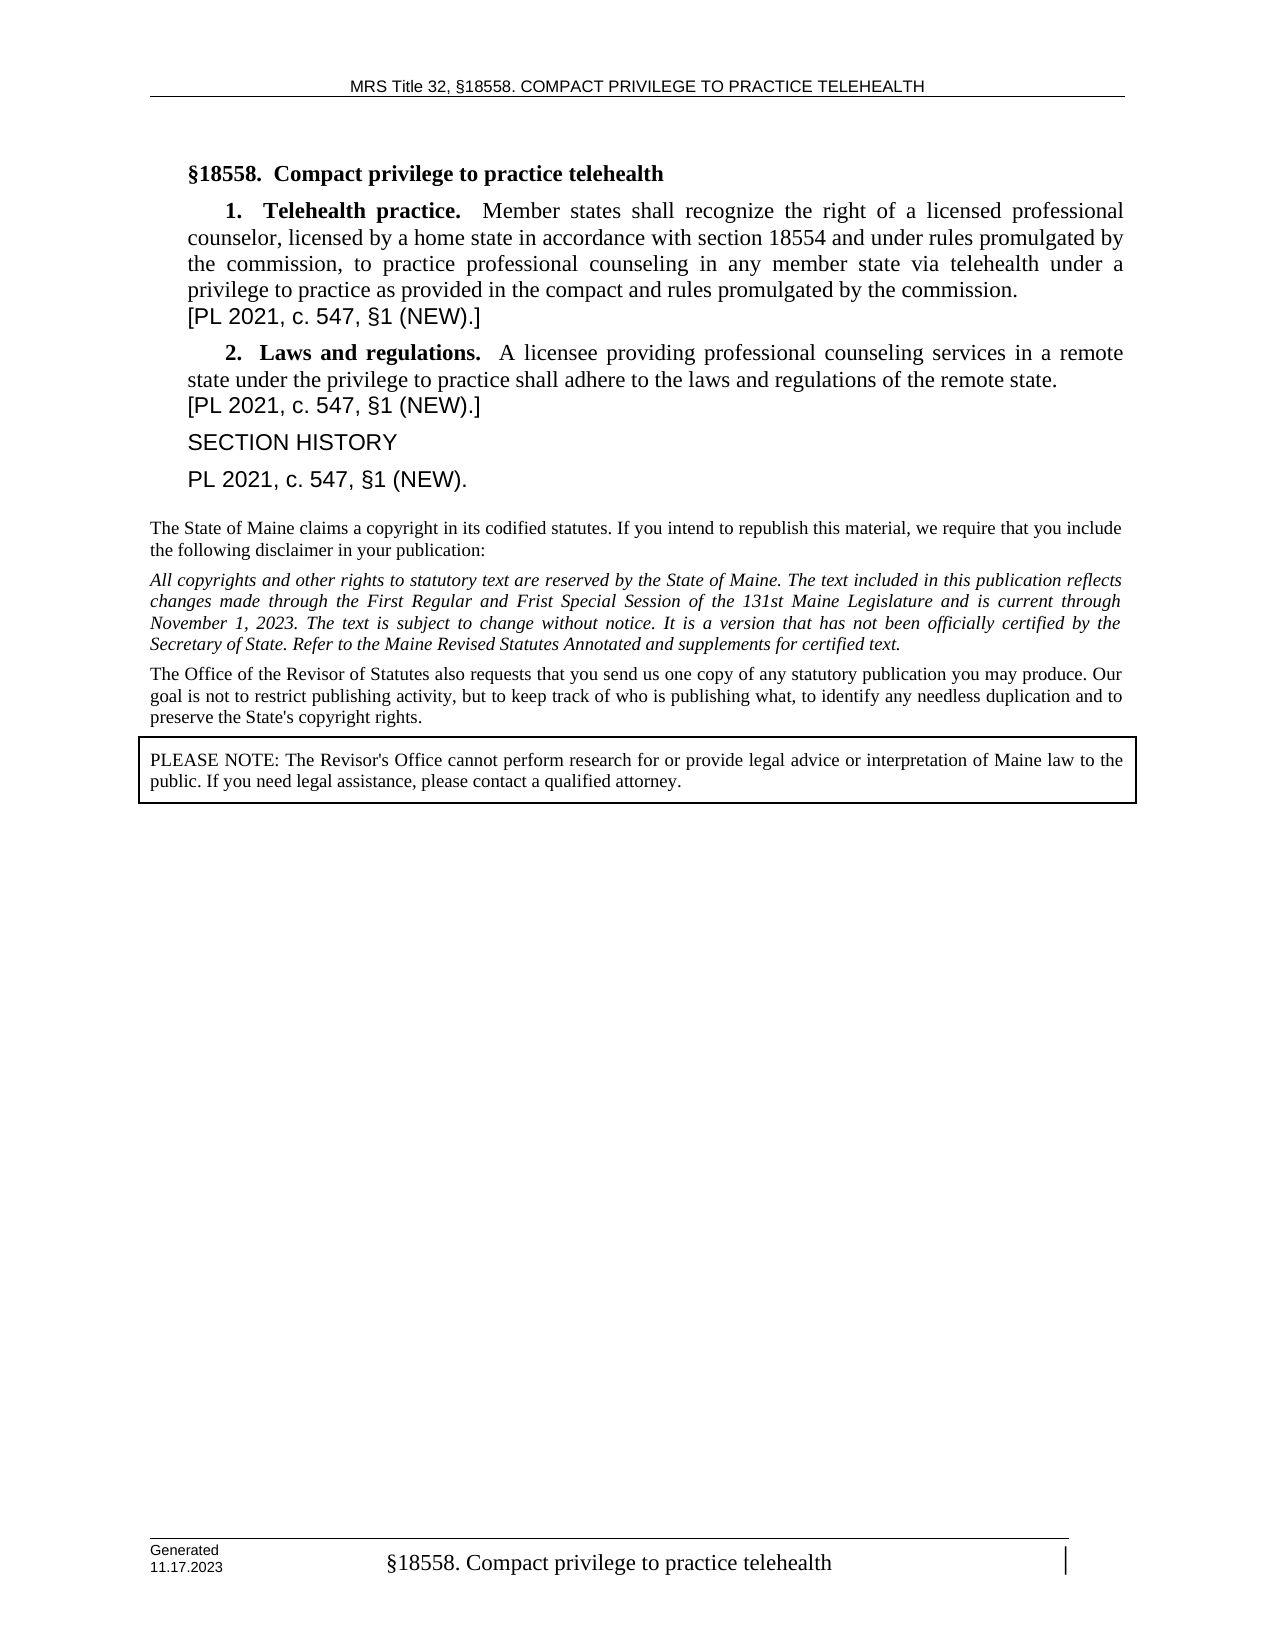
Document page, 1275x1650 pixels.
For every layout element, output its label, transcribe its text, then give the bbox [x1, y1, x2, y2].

text All copyrights and other rights to statutory text are reserved by the State of Maine. The text included in this publication reflects changes made through the First Regular and Frist Special Session of the 131st Maine Legislature and is current through November 1, 2023 . The text is subject to change without notice. It is a version that has not been officially certified by the Secretary of State. Refer to the Maine Revised Statutes Annotated and supplements for certified text. [150, 568, 1125, 655]
text PL 2021, c. 547, §1 (NEW). [187, 466, 1125, 492]
text [PL 2021, c. 547, §1 (NEW).] [187, 392, 1125, 418]
text §18558. Compact privilege to practice telehealth [187, 160, 1125, 187]
text The Office of the Revisor of Statutes also requests that you send us one copy of any statutory publication you may produce. Our goal is not to restrict publishing activity, but to keep track of who is publishing what, to identify any needless duplication and to preserve the State's copyright rights. [150, 663, 1125, 728]
text PLEASE NOTE: The Revisor's Office cannot perform research for or provide legal advice or interpretation of Maine law to the public. If you need legal assistance, please contact a qualified attorney. [140, 738, 1135, 802]
text 2. Laws and regulations. A licensee providing professional counseling services in a remote state under the privilege to practice shall adhere to the laws and regulations of the remote state. [187, 339, 1125, 392]
text The State of Maine claims a copyright in its codified statutes. If you intend to republish this material, we require that you include the following disclaimer in your publication: [150, 517, 1125, 560]
text [PL 2021, c. 547, §1 (NEW).] [187, 303, 1125, 329]
text SECTION HISTORY [187, 429, 1125, 455]
text 1. Telehealth practice. Member states shall recognize the right of a licensed professional counselor, licensed by a home state in accordance with section 18554 and under rules promulgated by the commission, to practice professional counseling in any member state via telehealth under a privilege to practice as provided in the compact and rules promulgated by the commission. [187, 197, 1125, 303]
